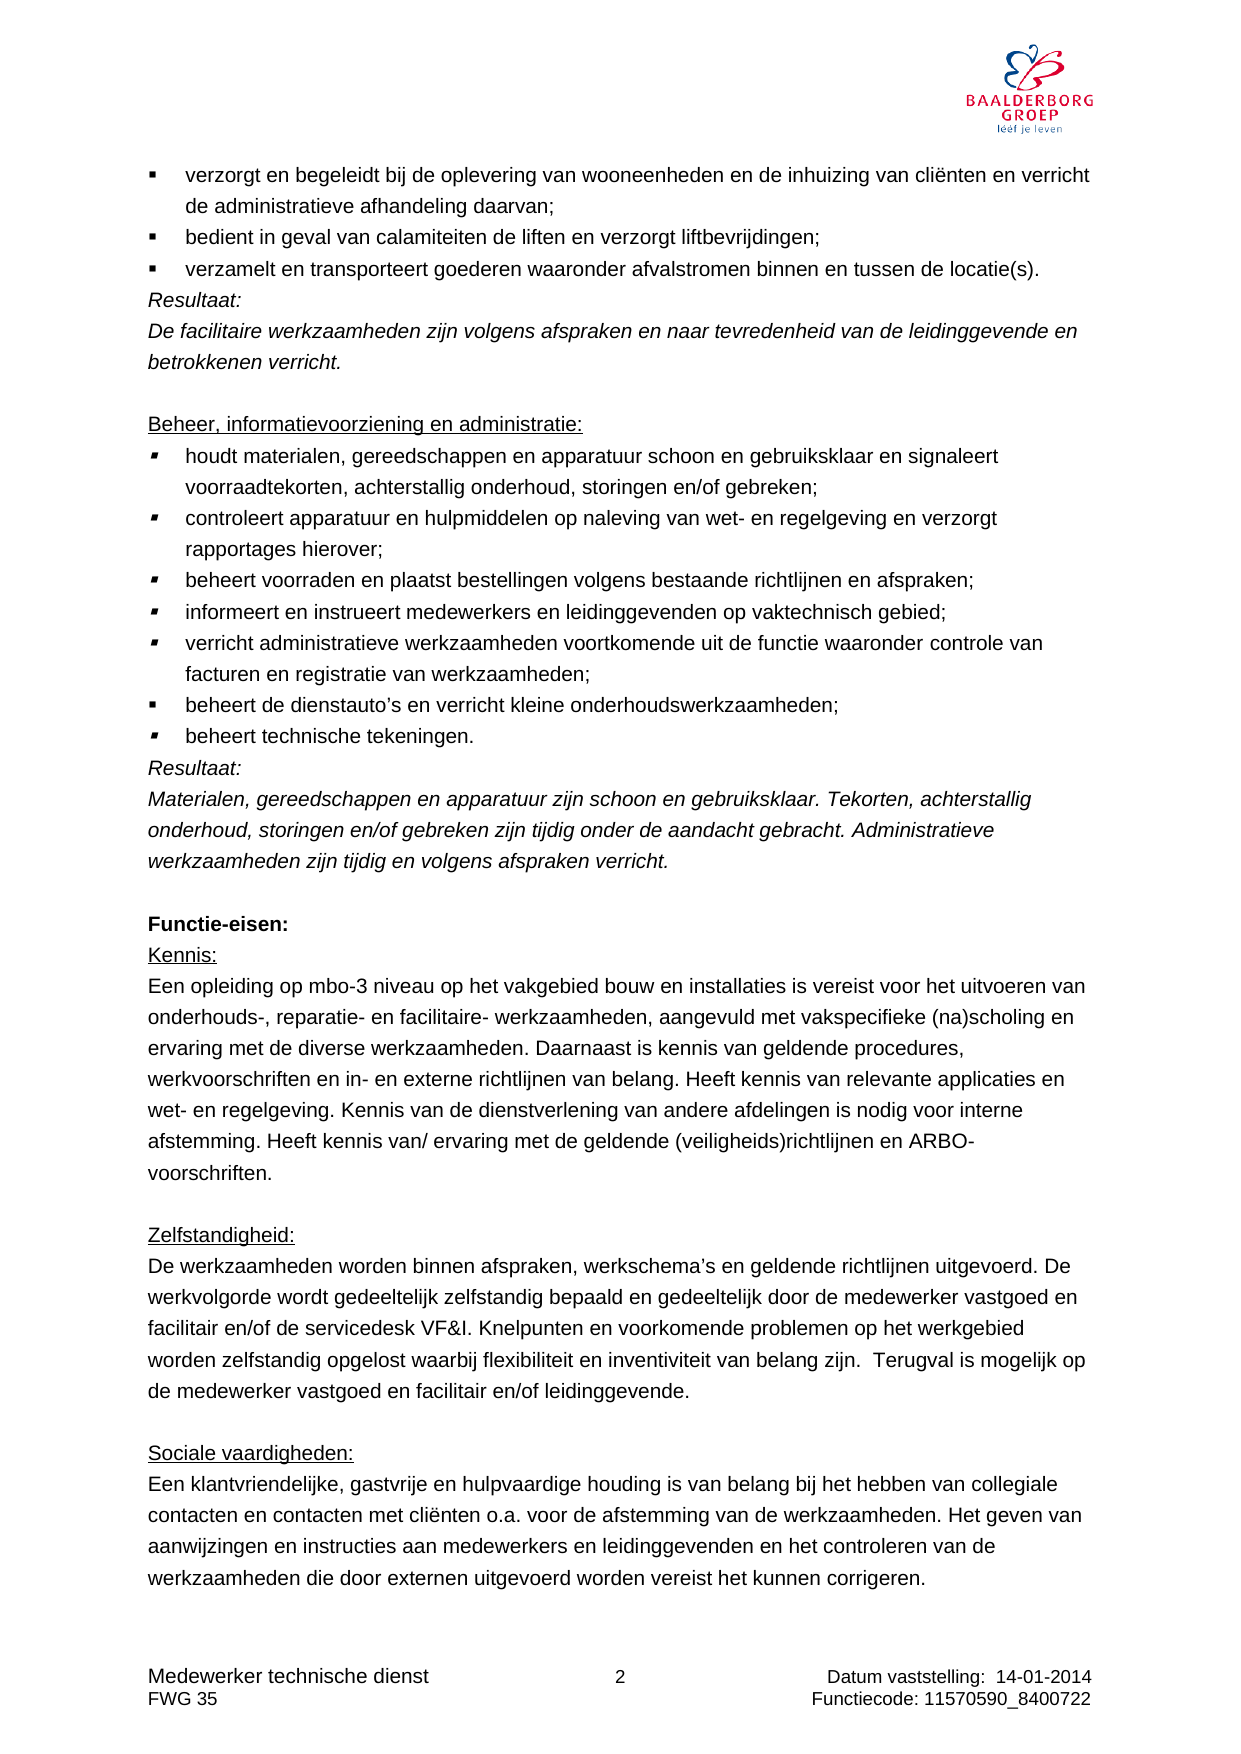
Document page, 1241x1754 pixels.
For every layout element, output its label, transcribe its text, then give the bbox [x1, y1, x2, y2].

text Een klantvriendelijke, gastvrije en hulpvaardige houding is van belang bij het hebben van collegiale contacten en contacten met cliënten o.a. voor de afstemming van de werkzaamheden. Het geven van aanwijzingen en instructies aan medewerkers en leidinggevenden en het controleren van de werkzaamheden die door externen uitgevoerd worden vereist het kunnen corrigeren. [148, 1472, 1093, 1589]
text Sociale vaardigheden: [148, 1441, 1093, 1465]
list verzamelt en transporteert goederen waaronder afvalstromen binnen en tussen de locatie(s). [148, 256, 1093, 281]
list verricht administratieve werkzaamheden voortkomende uit de functie waaronder controle van facturen en registratie van werkzaamheden; [148, 631, 1093, 686]
text Beheer, informatievoorziening en administratie: [148, 412, 1093, 436]
list beheert de dienstauto’s en verricht kleine onderhoudswerkzaamheden; [148, 693, 1093, 717]
list beheert technische tekeningen. [148, 724, 1093, 748]
list houdt materialen, gereedschappen en apparatuur schoon en gebruiksklaar en signaleert voorraadtekorten, achterstallig onderhoud, storingen en/of gebreken; [148, 443, 1093, 499]
text Functie-eisen: [148, 911, 1093, 935]
text Een opleiding op mbo-3 niveau op het vakgebied bouw en installaties is vereist voor het uitvoeren van onderhouds-, reparatie- en facilitaire- werkzaamheden, aangevuld met vakspecifieke (na)scholing en ervaring met de diverse werkzaamheden. Daarnaast is kennis van geldende procedures, werkvoorschriften en in- en externe richtlijnen van belang. Heeft kennis van relevante applicaties en wet- en regelgeving. Kennis van de dienstverlening van andere afdelingen is nodig voor interne afstemming. Heeft kennis van/ ervaring met de geldende (veiligheids)richtlijnen en ARBO-voorschriften. [148, 974, 1093, 1184]
list controleert apparatuur en hulpmiddelen op naleving van wet- en regelgeving en verzorgt rapportages hierover; [148, 506, 1093, 561]
text Resultaat: [148, 288, 1093, 312]
list beheert voorraden en plaatst bestellingen volgens bestaande richtlijnen en afspraken; [148, 568, 1093, 592]
picture [966, 44, 1093, 134]
text Kennis: [148, 942, 1093, 966]
list verzorgt en begeleidt bij de oplevering van wooneenheden en de inhuizing van cliënten en verricht de administratieve afhandeling daarvan; [148, 163, 1093, 218]
text Materialen, gereedschappen en apparatuur zijn schoon en gebruiksklaar. Tekorten, achterstallig onderhoud, storingen en/of gebreken zijn tijdig onder de aandacht gebracht. Administratieve werkzaamheden zijn tijdig en volgens afspraken verricht. [148, 787, 1093, 873]
text De facilitaire werkzaamheden zijn volgens afspraken en naar tevredenheid van de leidinggevende en betrokkenen verricht. [148, 319, 1093, 374]
list informeert en instrueert medewerkers en leidinggevenden op vaktechnisch gebied; [148, 599, 1093, 623]
text Zelfstandigheid: [148, 1223, 1093, 1247]
list bedient in geval van calamiteiten de liften en verzorgt liftbevrijdingen; [148, 225, 1093, 249]
text Resultaat: [148, 756, 1093, 779]
text De werkzaamheden worden binnen afspraken, werkschema’s en geldende richtlijnen uitgevoerd. De werkvolgorde wordt gedeeltelijk zelfstandig bepaald en gedeeltelijk door de medewerker vastgoed en facilitair en/of de servicedesk VF&I. Knelpunten en voorkomende problemen op het werkgebied worden zelfstandig opgelost waarbij flexibiliteit en inventiviteit van belang zijn. Terugval is mogelijk op de medewerker vastgoed en facilitair en/of leidinggevende. [148, 1254, 1093, 1402]
